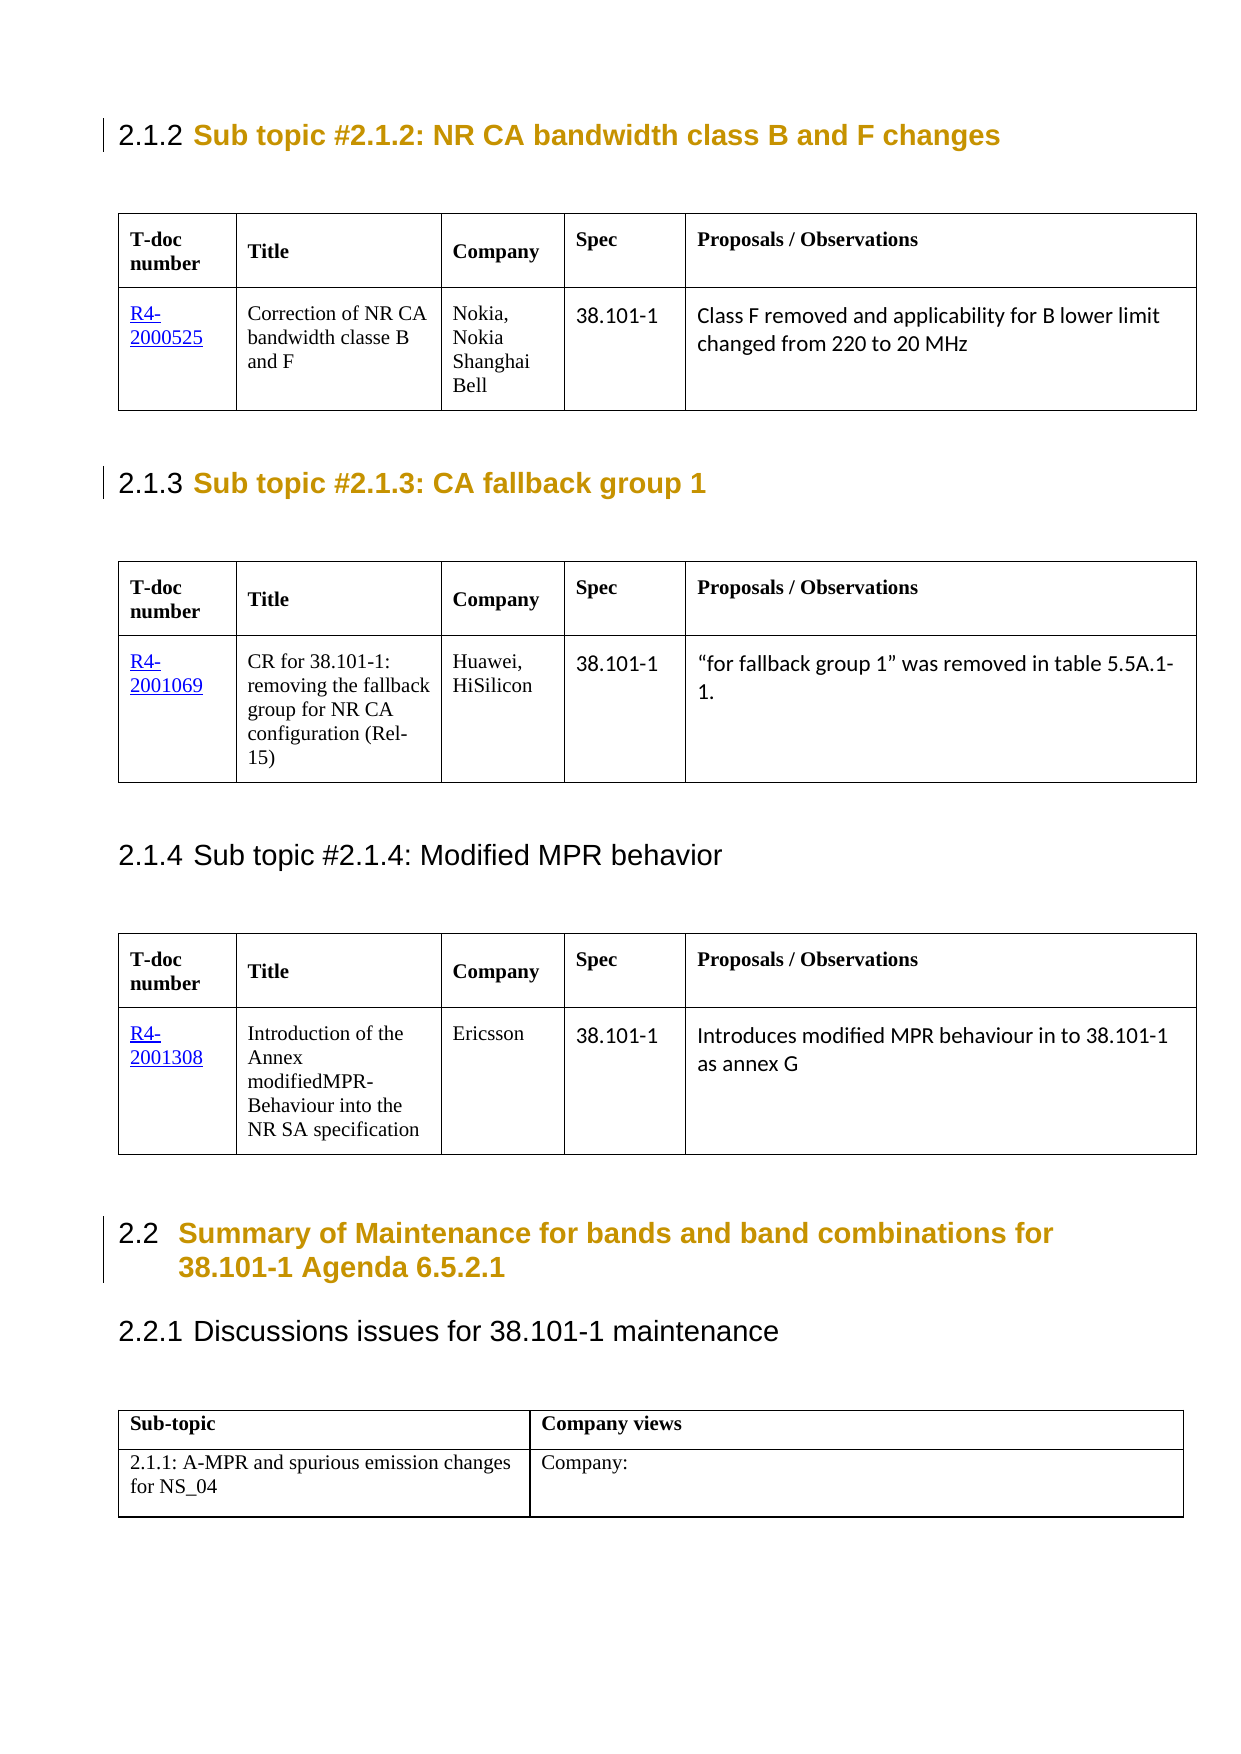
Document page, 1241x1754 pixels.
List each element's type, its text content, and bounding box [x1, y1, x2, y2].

subtitle Sub topic #2.1.4: Modified MPR behavior [118, 838, 1122, 871]
table_cell Company: [531, 1450, 1183, 1516]
table_header Title [237, 214, 441, 287]
table_header Spec [565, 934, 685, 1007]
table_header Sub-topic [119, 1411, 529, 1449]
table_header Proposals / Observations [686, 562, 1196, 635]
table_header Company views [531, 1411, 1183, 1449]
table_cell Nokia, Nokia Shanghai Bell [442, 288, 564, 409]
table_header Title [237, 562, 441, 635]
table_cell Introduces modified MPR behaviour in to 38.101-1 as annex G [686, 1008, 1196, 1153]
table_cell Huawei, HiSilicon [442, 636, 564, 782]
table_header Company [442, 934, 564, 1007]
table_header Company [442, 214, 564, 287]
table_header Proposals / Observations [686, 214, 1196, 287]
table_cell R4-2001069 [119, 636, 236, 782]
subtitle Sub topic #2.1.3: CA fallback group 1 [118, 466, 1122, 499]
table_cell 38.101-1 [565, 288, 685, 409]
subtitle Discussions issues for 38.101-1 maintenance [118, 1314, 1122, 1348]
table_cell CR for 38.101-1: removing the fallback group for NR CA configuration (Rel-15) [237, 636, 441, 782]
table_cell Ericsson [442, 1008, 564, 1153]
table_cell 38.101-1 [565, 1008, 685, 1153]
table_cell Correction of NR CA bandwidth classe B and F [237, 288, 441, 409]
table_header T-doc number [119, 934, 236, 1007]
table_header Proposals / Observations [686, 934, 1196, 1007]
table_header Spec [565, 562, 685, 635]
table_cell R4-2000525 [119, 288, 236, 409]
table_cell Class F removed and applicability for B lower limit changed from 220 to 20 MHz [686, 288, 1196, 409]
subtitle Summary of Maintenance for bands and band combinations for 38.101-1 Agenda 6.5.2.1 [118, 1216, 1122, 1283]
table_cell R4-2001308 [119, 1008, 236, 1153]
table_header T-doc number [119, 214, 236, 287]
table_header Company [442, 562, 564, 635]
table_header T-doc number [119, 562, 236, 635]
table_cell “for fallback group 1” was removed in table 5.5A.1-1. [686, 636, 1196, 782]
table_cell 2.1.1: A-MPR and spurious emission changes for NS_04 [119, 1450, 529, 1516]
subtitle Sub topic #2.1.2: NR CA bandwidth class B and F changes [118, 118, 1122, 152]
table_cell Introduction of the Annex modifiedMPR-Behaviour into the NR SA specification [237, 1008, 441, 1153]
table_cell 38.101-1 [565, 636, 685, 782]
table_header Spec [565, 214, 685, 287]
table_header Title [237, 934, 441, 1007]
